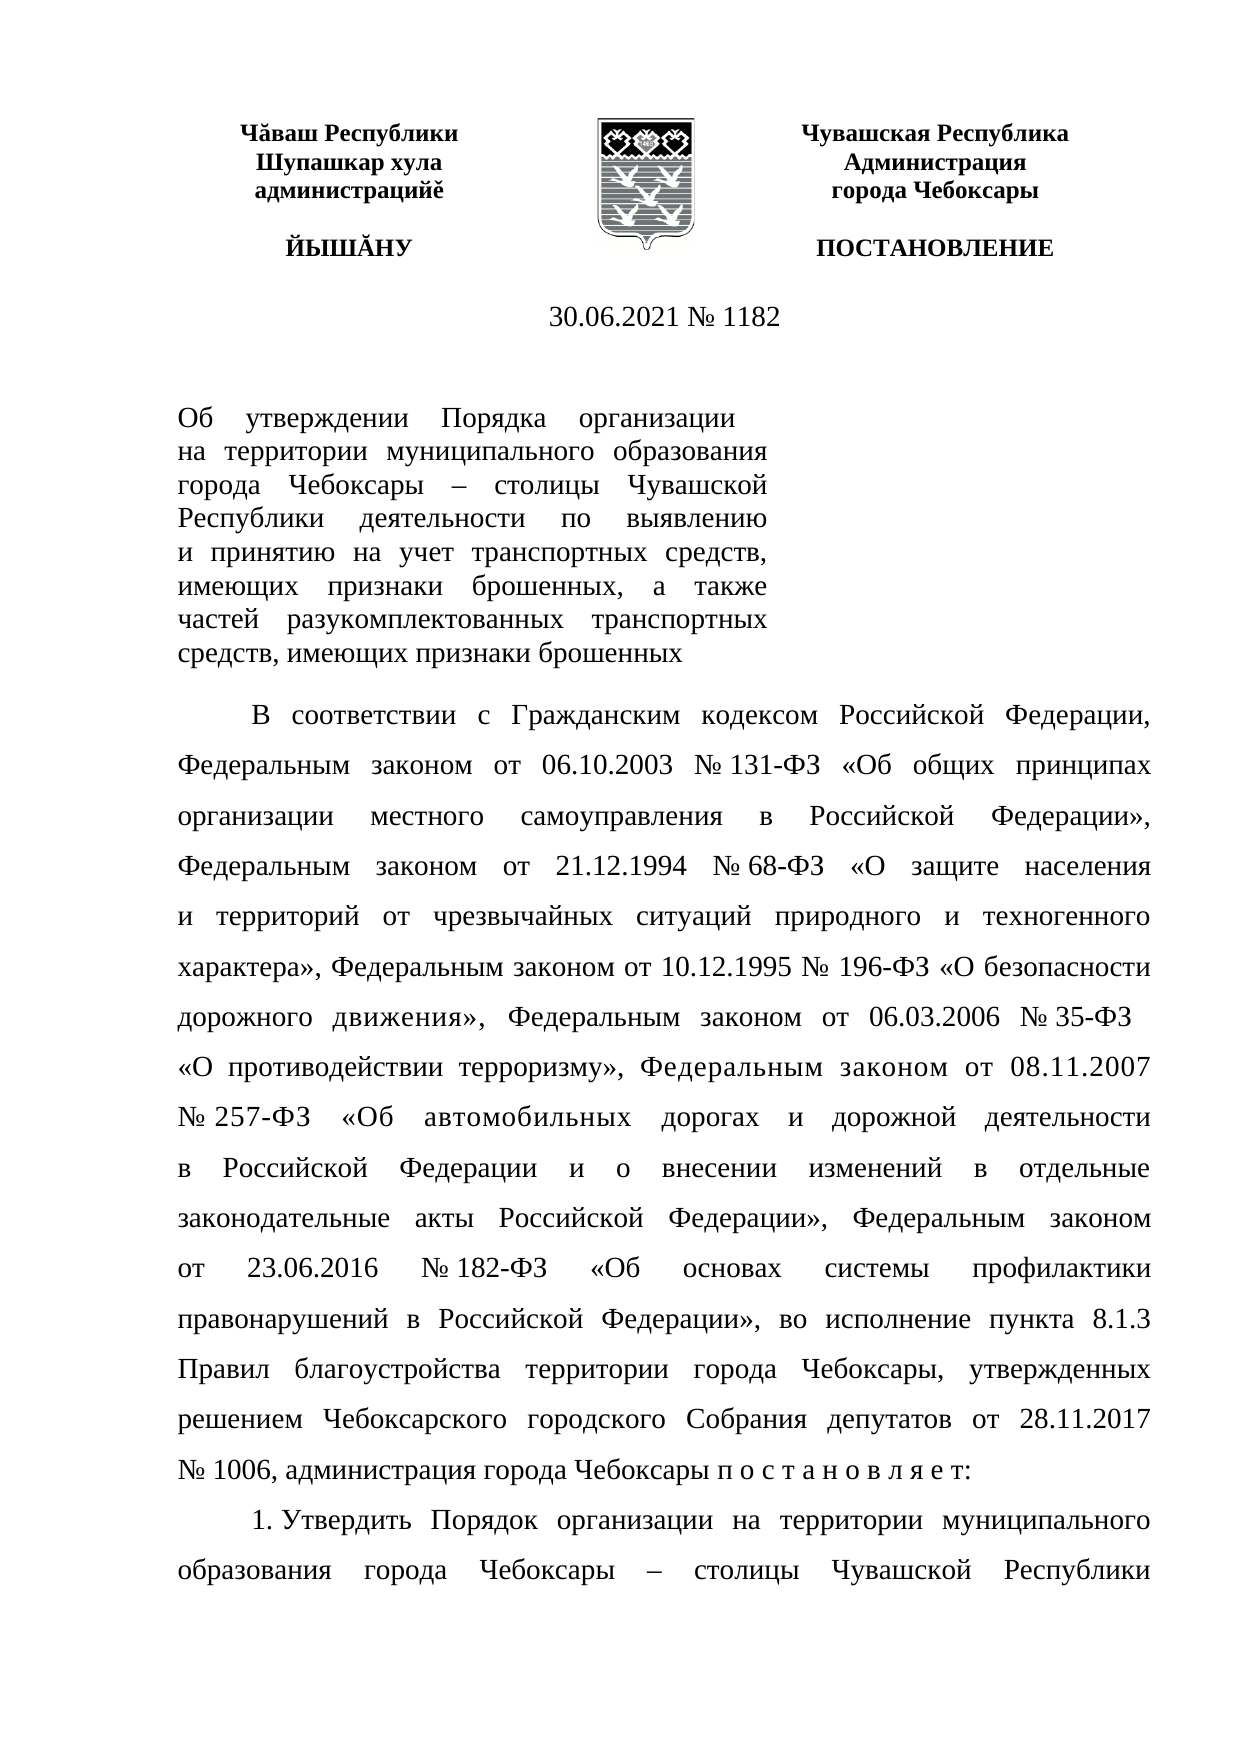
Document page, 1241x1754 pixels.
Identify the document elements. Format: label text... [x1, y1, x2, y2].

table_header Чăваш Республики Шупашкар хула администрацийě ЙЫШĂНУ [165, 118, 533, 266]
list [177, 1502, 1152, 1586]
text 30.06.2021 № 1182 [177, 299, 1152, 333]
picture [597, 118, 695, 250]
table_header [534, 118, 758, 266]
text Об утверждении Порядка организации на территории муниципального образования города Чебоксары – столицы Чувашской Республики деятельности по выявлению и принятию на учет транспортных средств, имеющих признаки брошенных, а также частей разукомплектованных транспортных средств, имеющих признаки брошенных [177, 400, 768, 668]
text В соответствии с Гражданским кодексом Российской Федерации, Федеральным законом от 06.10.2003 № 131-ФЗ «Об общих принципах организации местного самоуправления в Российской Федерации», Федеральным законом от 21.12.1994 № 68-ФЗ «О защите населения и территорий от чрезвычайных ситуаций природного и техногенного характера», Федеральным законом от 10.12.1995 № 196-ФЗ «О безопасности дорожного движения», Федеральным законом от 06.03.2006 № 35-ФЗ «О противодействии терроризму», Федеральным законом от 08.11.2007 № 257-ФЗ «Об автомобильных дорогах и дорожной деятельности в Российской Федерации и о внесении изменений в отдельные законодательные акты Российской Федерации», Федеральным законом от 23.06.2016 № 182-ФЗ «Об основах системы профилактики правонарушений в Российской Федерации», во исполнение пункта 8.1.3 Правил благоустройства территории города Чебоксары, утвержденных решением Чебоксарского городского Собрания депутатов от 28.11.2017 № 1006, администрация города Чебоксары п о с т а н о в л я е т: [177, 697, 1152, 1485]
table_header Чувашская Республика Администрация города Чебоксары ПОСТАНОВЛЕНИЕ [759, 118, 1112, 266]
